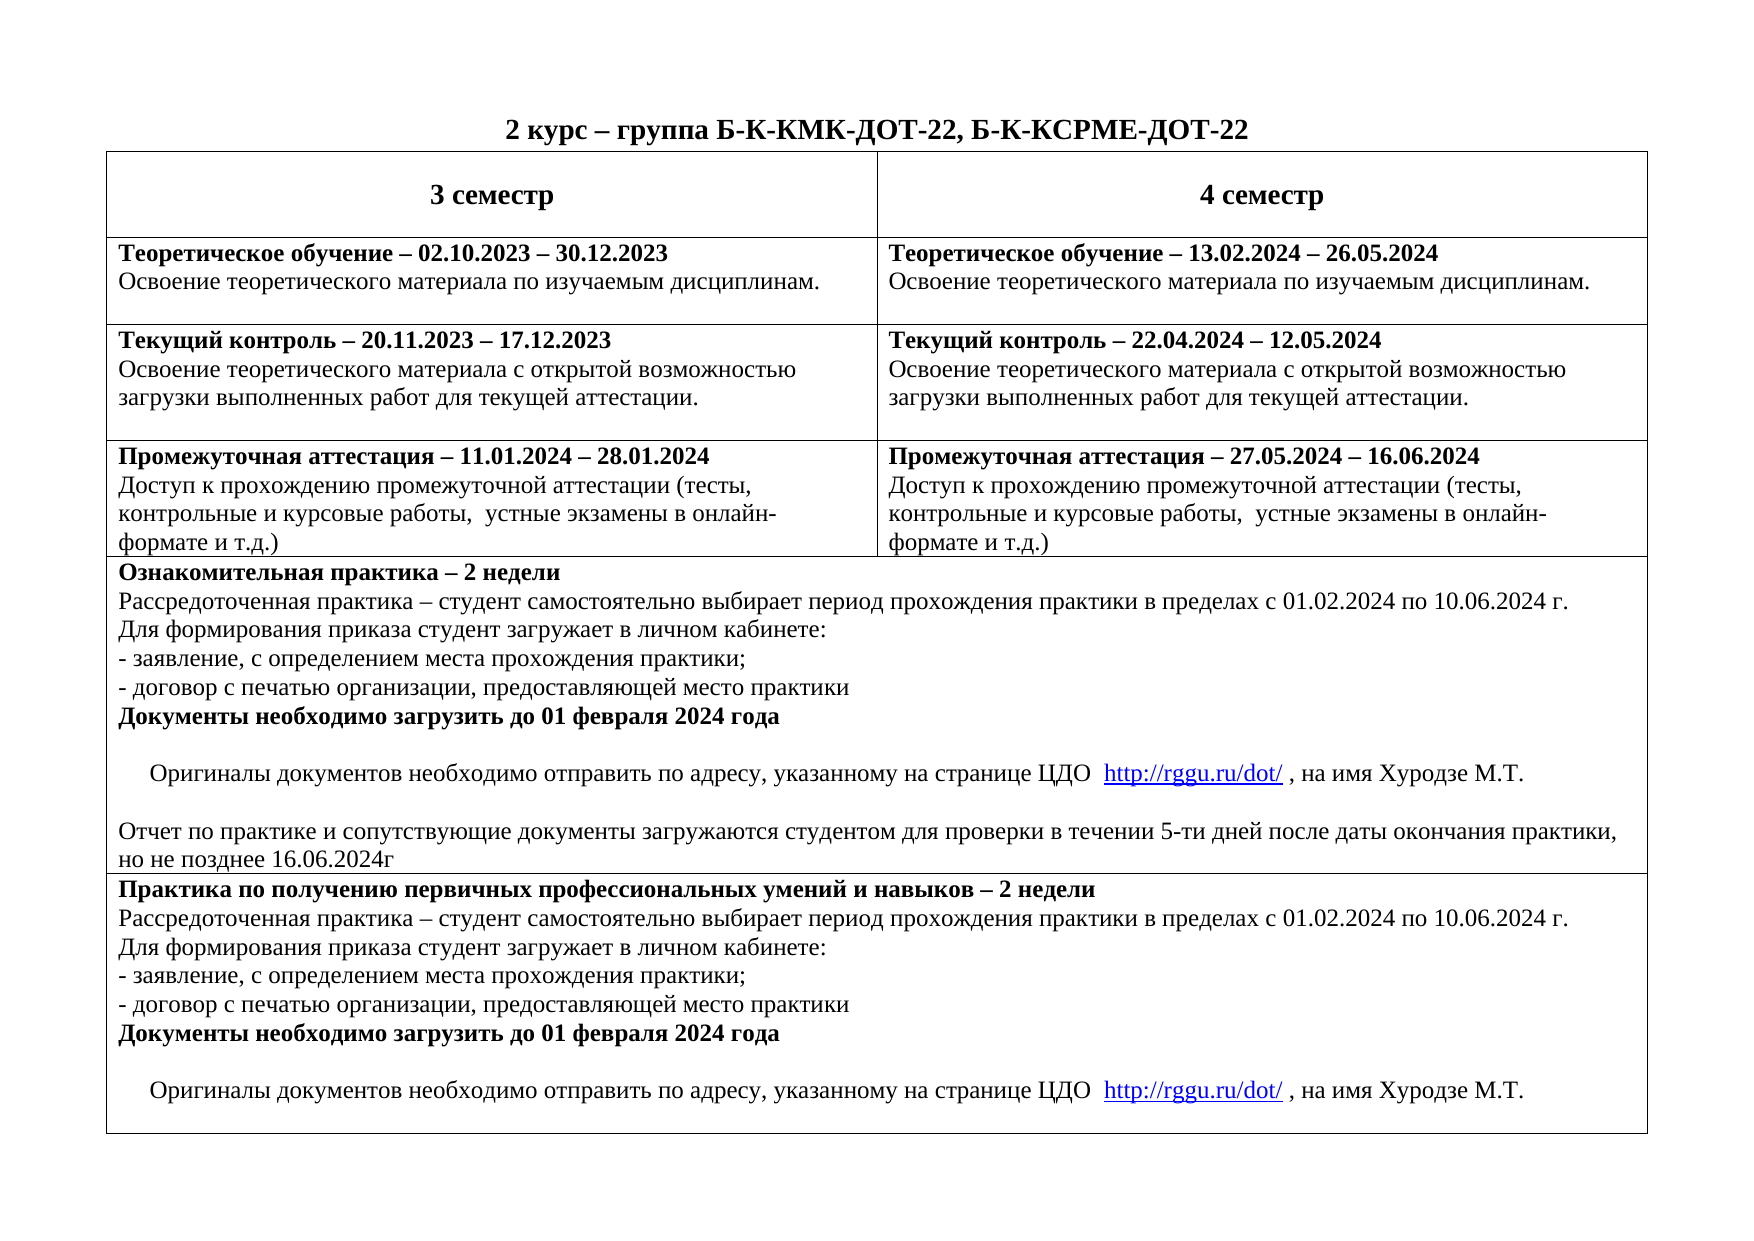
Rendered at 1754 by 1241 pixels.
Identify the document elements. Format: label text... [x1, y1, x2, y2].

table_cell Промежуточная аттестация – 27.05.2024 – 16.06.2024 Доступ к прохождению промежуточной аттестации (тесты, контрольные и курсовые работы, устные экзамены в онлайн-формате и т.д.) [878, 441, 1647, 556]
text 2 курс – группа Б-К-КМК-ДОТ-22, Б-К-КСРМЕ-ДОТ-22 [118, 112, 1636, 146]
table_cell Ознакомительная практика – 2 недели Рассредоточенная практика – студент самостоятельно выбирает период прохождения практики в пределах с 01.02.2024 по 10.06.2024 г. Для формирования приказа студент загружает в личном кабинете: - заявление, с определением места прохождения практики; - договор с печатью организации, предоставляющей место практики Документы необходимо загрузить до 01 февраля 2024 года Оригиналы документов необходимо отправить по адресу, указанному на странице ЦДО http://rggu.ru/dot/ , на имя Хуродзе М.Т. Отчет по практике и сопутствующие документы загружаются студентом для проверки в течении 5-ти дней после даты окончания практики, но не позднее 16.06.2024г [107, 557, 1647, 873]
table_cell Текущий контроль – 20.11.2023 – 17.12.2023 Освоение теоретического материала с открытой возможностью загрузки выполненных работ для текущей аттестации. [107, 325, 877, 440]
table_cell Текущий контроль – 22.04.2024 – 12.05.2024 Освоение теоретического материала с открытой возможностью загрузки выполненных работ для текущей аттестации. [878, 325, 1647, 440]
table_cell Теоретическое обучение – 13.02.2024 – 26.05.2024 Освоение теоретического материала по изучаемым дисциплинам. [878, 238, 1647, 324]
table_cell Теоретическое обучение – 02.10.2023 – 30.12.2023 Освоение теоретического материала по изучаемым дисциплинам. [107, 238, 877, 324]
table_cell Промежуточная аттестация – 11.01.2024 – 28.01.2024 Доступ к прохождению промежуточной аттестации (тесты, контрольные и курсовые работы, устные экзамены в онлайн-формате и т.д.) [107, 441, 877, 556]
table_header 4 семестр [878, 152, 1647, 237]
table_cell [107, 874, 1647, 1133]
table_header 3 семестр [107, 152, 877, 237]
